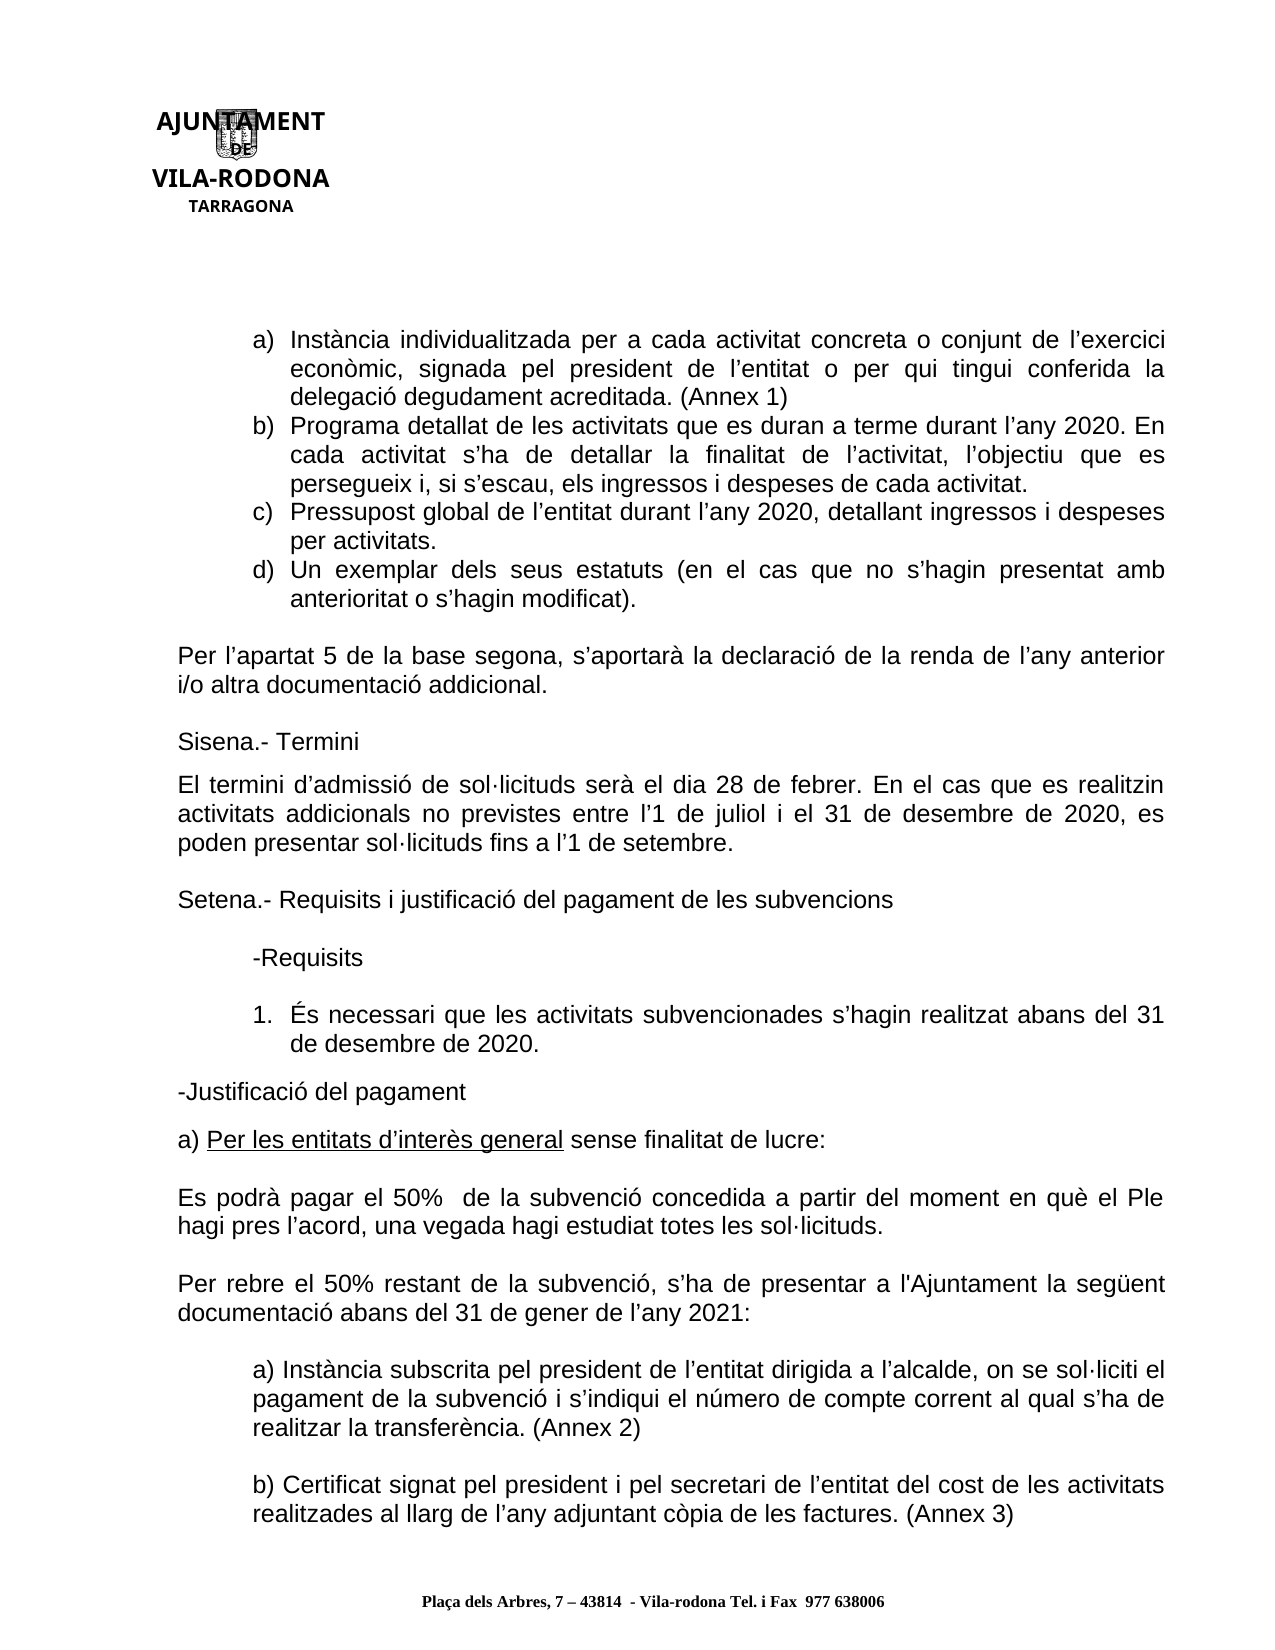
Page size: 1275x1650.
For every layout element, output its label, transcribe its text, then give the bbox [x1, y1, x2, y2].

text El termini d’admissió de sol·licituds serà el dia 28 de febrer. En el cas que es realitzin activitats addicionals no previstes entre l’1 de juliol i el 31 de desembre de 2020, es poden presentar sol·licituds fins a l’1 de setembre. [177, 771, 1167, 857]
list Un exemplar dels seus estatuts (en el cas que no s’hagin presentat amb anterioritat o s’hagin modificat). [252, 555, 1167, 612]
text b) Certificat signat pel president i pel secretari de l’entitat del cost de les activitats realitzades al llarg de l’any adjuntant còpia de les factures. (Annex 3) [252, 1470, 1167, 1528]
list Pressupost global de l’entitat durant l’any 2020, detallant ingressos i despeses per activitats. [252, 497, 1167, 555]
text a) Instància subscrita pel president de l’entitat dirigida a l’alcalde, on se sol·liciti el pagament de la subvenció i s’indiqui el número de compte corrent al qual s’ha de realitzar la transferència. (Annex 2) [252, 1355, 1167, 1441]
text -Justificació del pagament [177, 1077, 1167, 1106]
picture [215, 108, 258, 161]
text -Requisits [252, 943, 1167, 972]
text Sisena.- Termini [177, 727, 1167, 756]
text Per rebre el 50% restant de la subvenció, s’ha de presentar a l'Ajuntament la següent documentació abans del 31 de gener de l’any 2021: [177, 1269, 1167, 1326]
list És necessari que les activitats subvencionades s’hagin realitzat abans del 31 de desembre de 2020. [252, 1001, 1167, 1058]
text Es podrà pagar el 50% de la subvenció concedida a partir del moment en què el Ple hagi pres l’acord, una vegada hagi estudiat totes les sol·licituds. [177, 1183, 1167, 1240]
list Programa detallat de les activitats que es duran a terme durant l’any 2020. En cada activitat s’ha de detallar la finalitat de l’activitat, l’objectiu que es persegueix i, si s’escau, els ingressos i despeses de cada activitat. [252, 411, 1167, 497]
text a) Per les entitats d’interès general sense finalitat de lucre: [177, 1125, 1167, 1154]
list Instància individualitzada per a cada activitat concreta o conjunt de l’exercici econòmic, signada pel president de l’entitat o per qui tingui conferida la delegació degudament acreditada. (Annex 1) [252, 325, 1167, 411]
text Per l’apartat 5 de la base segona, s’aportarà la declaració de la renda de l’any anterior i/o altra documentació addicional. [177, 641, 1167, 699]
text Setena.- Requisits i justificació del pagament de les subvencions [177, 886, 1167, 914]
